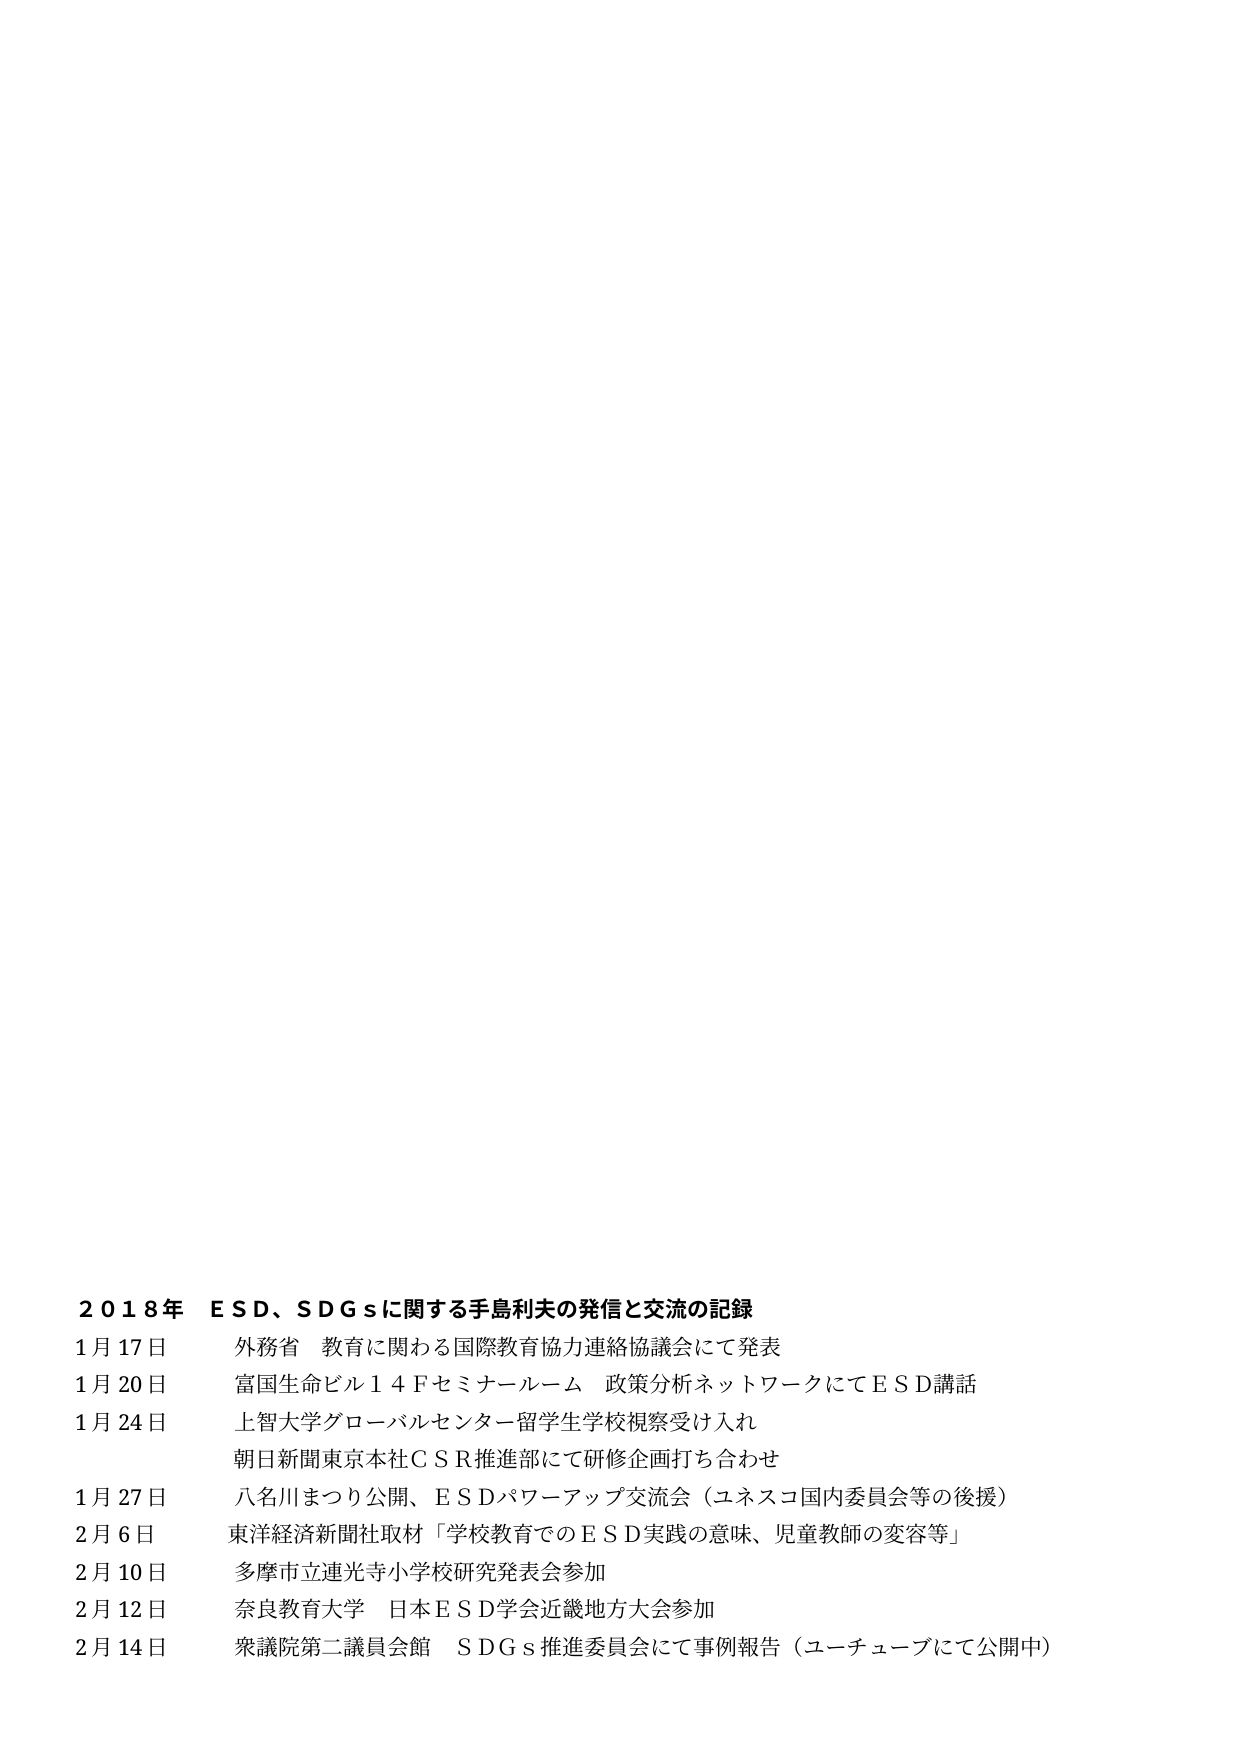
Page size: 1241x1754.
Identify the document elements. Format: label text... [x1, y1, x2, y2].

text 2月12日 奈良教育大学 日本ＥＳＤ学会近畿地方大会参加 [75, 1589, 1165, 1627]
text 1月20日 富国生命ビル１４Ｆセミナールーム 政策分析ネットワークにてＥＳＤ講話 [75, 1364, 1165, 1402]
text 1月27日 八名川まつり公開、ＥＳＤパワーアップ交流会（ユネスコ国内委員会等の後援） [75, 1477, 1165, 1514]
text ２０１８年 ＥＳＤ、ＳＤＧｓに関する手島利夫の発信と交流の記録 [75, 1289, 1165, 1327]
text 1月17日 外務省 教育に関わる国際教育協力連絡協議会にて発表 [75, 1327, 1165, 1364]
text 2月10日 多摩市立連光寺小学校研究発表会参加 [75, 1552, 1165, 1589]
text 1月24日 上智大学グローバルセンター留学生学校視察受け入れ [75, 1402, 1165, 1439]
text 2月6日 東洋経済新聞社取材「学校教育でのＥＳＤ実践の意味、児童教師の変容等」 [75, 1514, 1165, 1552]
text 2月14日 衆議院第二議員会館 ＳＤＧｓ推進委員会にて事例報告（ユーチューブにて公開中） [75, 1627, 1165, 1664]
text 朝日新聞東京本社ＣＳＲ推進部にて研修企画打ち合わせ [75, 1439, 1165, 1477]
